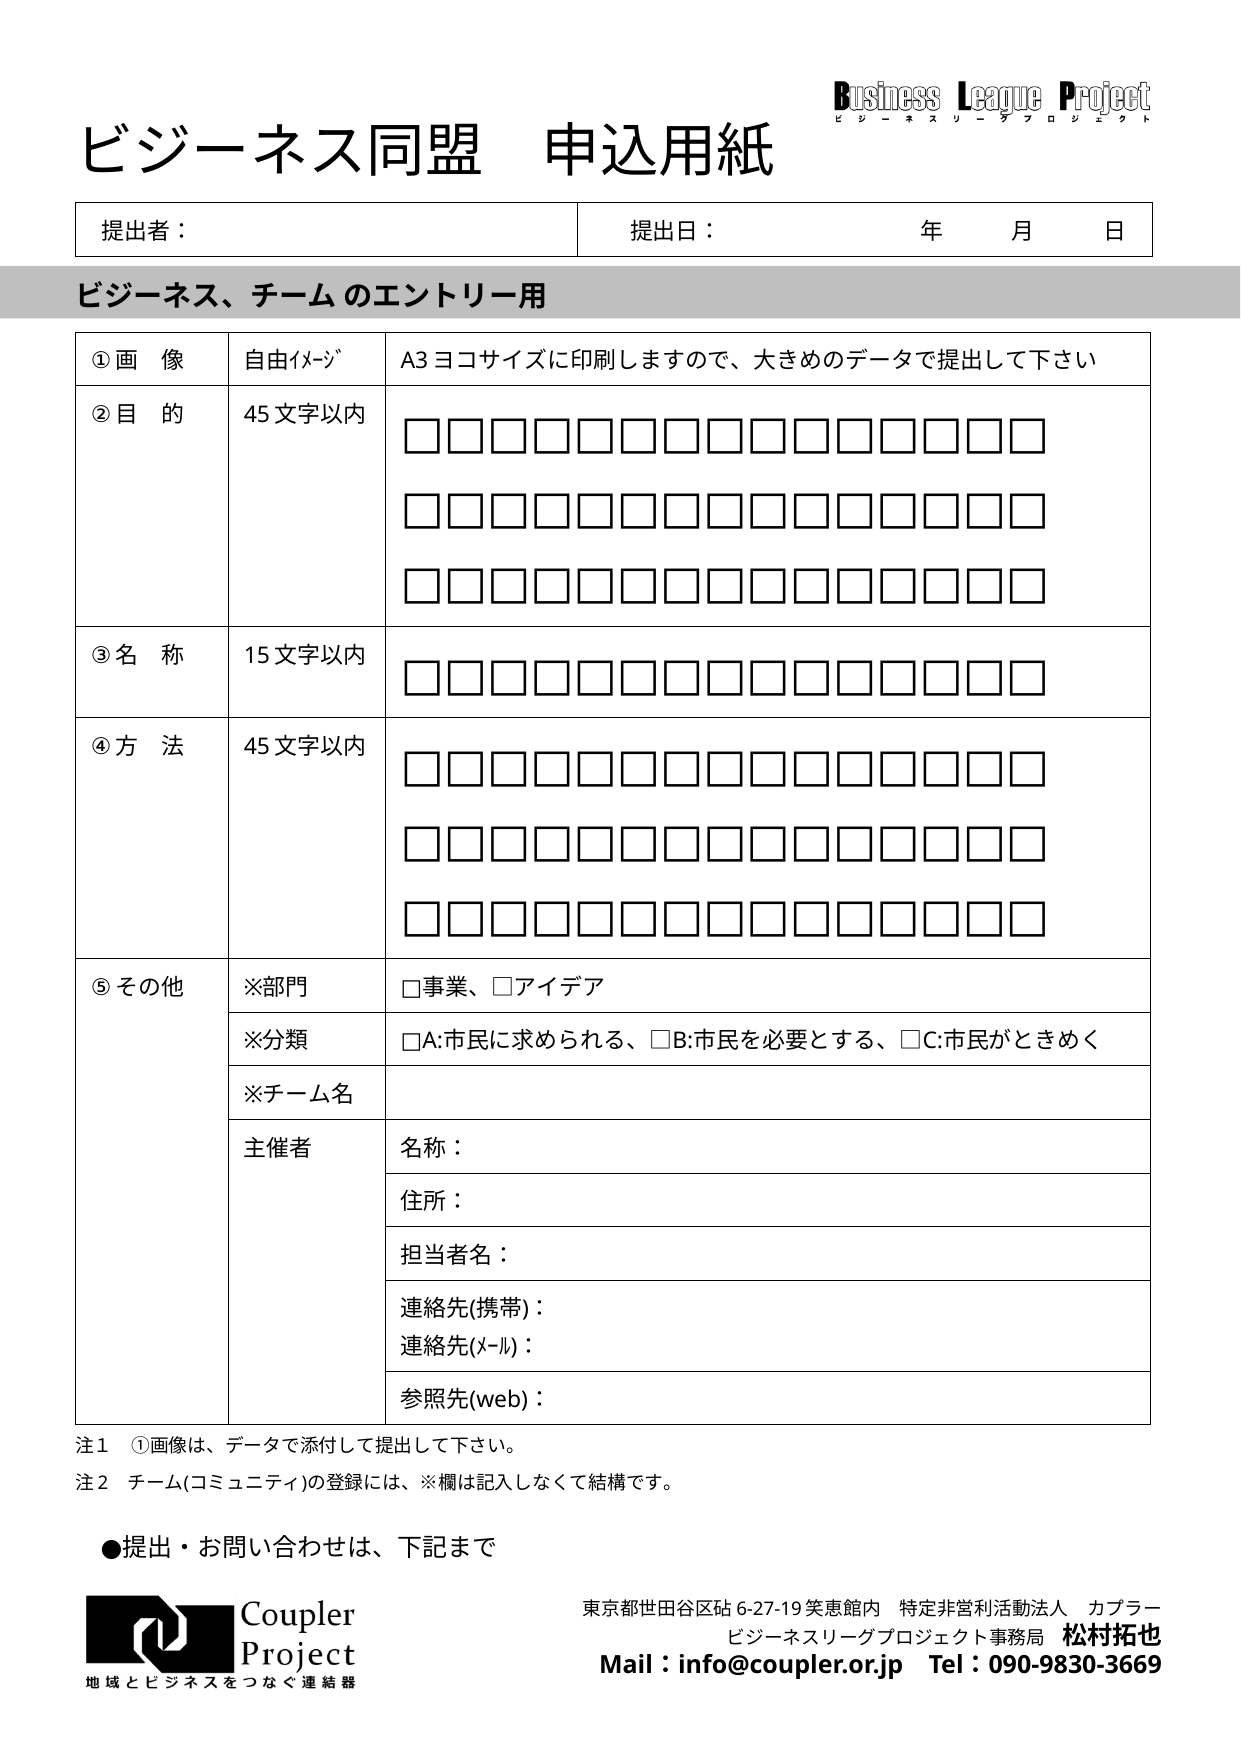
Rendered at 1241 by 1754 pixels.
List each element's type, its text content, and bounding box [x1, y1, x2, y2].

table_cell 連絡先(携帯)： 連絡先(ﾒｰﾙ)： [386, 1281, 1150, 1371]
table_header 提出者： [76, 203, 208, 256]
table_cell ③名 称 [76, 627, 228, 717]
table_cell 45文字以内 [229, 718, 385, 958]
table_cell □事業、□アイデア [386, 959, 1150, 1012]
table_cell ※分類 [229, 1013, 385, 1065]
table_cell □□□□□□□□□□□□□□□ □□□□□□□□□□□□□□□ □□□□□□□□□□□□□□□ [386, 386, 1150, 626]
table_cell ④方 法 [76, 718, 228, 958]
table_cell □□□□□□□□□□□□□□□ [386, 627, 1150, 717]
table_cell 担当者名： [386, 1227, 1150, 1279]
table_header A3ヨコサイズに印刷しますので、大きめのデータで提出して下さい [386, 333, 1150, 385]
table_cell 名称： [386, 1120, 1150, 1172]
text 注１ ①画像は、データで添付して提出して下さい。 注2 チーム(コミュニティ)の登録には、※欄は記入しなくて結構です。 [75, 1425, 1165, 1500]
table_header 年 月 日 [721, 203, 1152, 256]
table_header ①画 像 [76, 333, 228, 385]
table_cell 15文字以内 [229, 627, 385, 717]
table_cell 参照先(web)： [386, 1372, 1150, 1424]
picture [830, 77, 1155, 89]
text ビジーネス同盟 申込用紙 [75, 89, 1165, 202]
table_cell □□□□□□□□□□□□□□□ □□□□□□□□□□□□□□□ □□□□□□□□□□□□□□□ [386, 718, 1150, 958]
table_cell □A:市民に求められる、□B:市民を必要とする、□C:市民がときめく [386, 1013, 1150, 1065]
table_header 提出日： [578, 203, 721, 256]
table_cell 45文字以内 [229, 386, 385, 626]
table_header 自由ｲﾒｰｼﾞ [229, 333, 385, 385]
table_header [208, 203, 577, 256]
table_cell ②目 的 [76, 386, 228, 626]
table_cell 主催者 [229, 1120, 385, 1424]
table_cell 住所： [386, 1174, 1150, 1226]
picture [85, 1594, 357, 1690]
table_cell [386, 1066, 1150, 1119]
table_cell ※チーム名 [229, 1066, 385, 1119]
table_cell ※部門 [229, 959, 385, 1012]
table_cell ⑤その他 [76, 959, 228, 1424]
text ビジーネス、チーム のエントリー用 [75, 257, 1165, 332]
